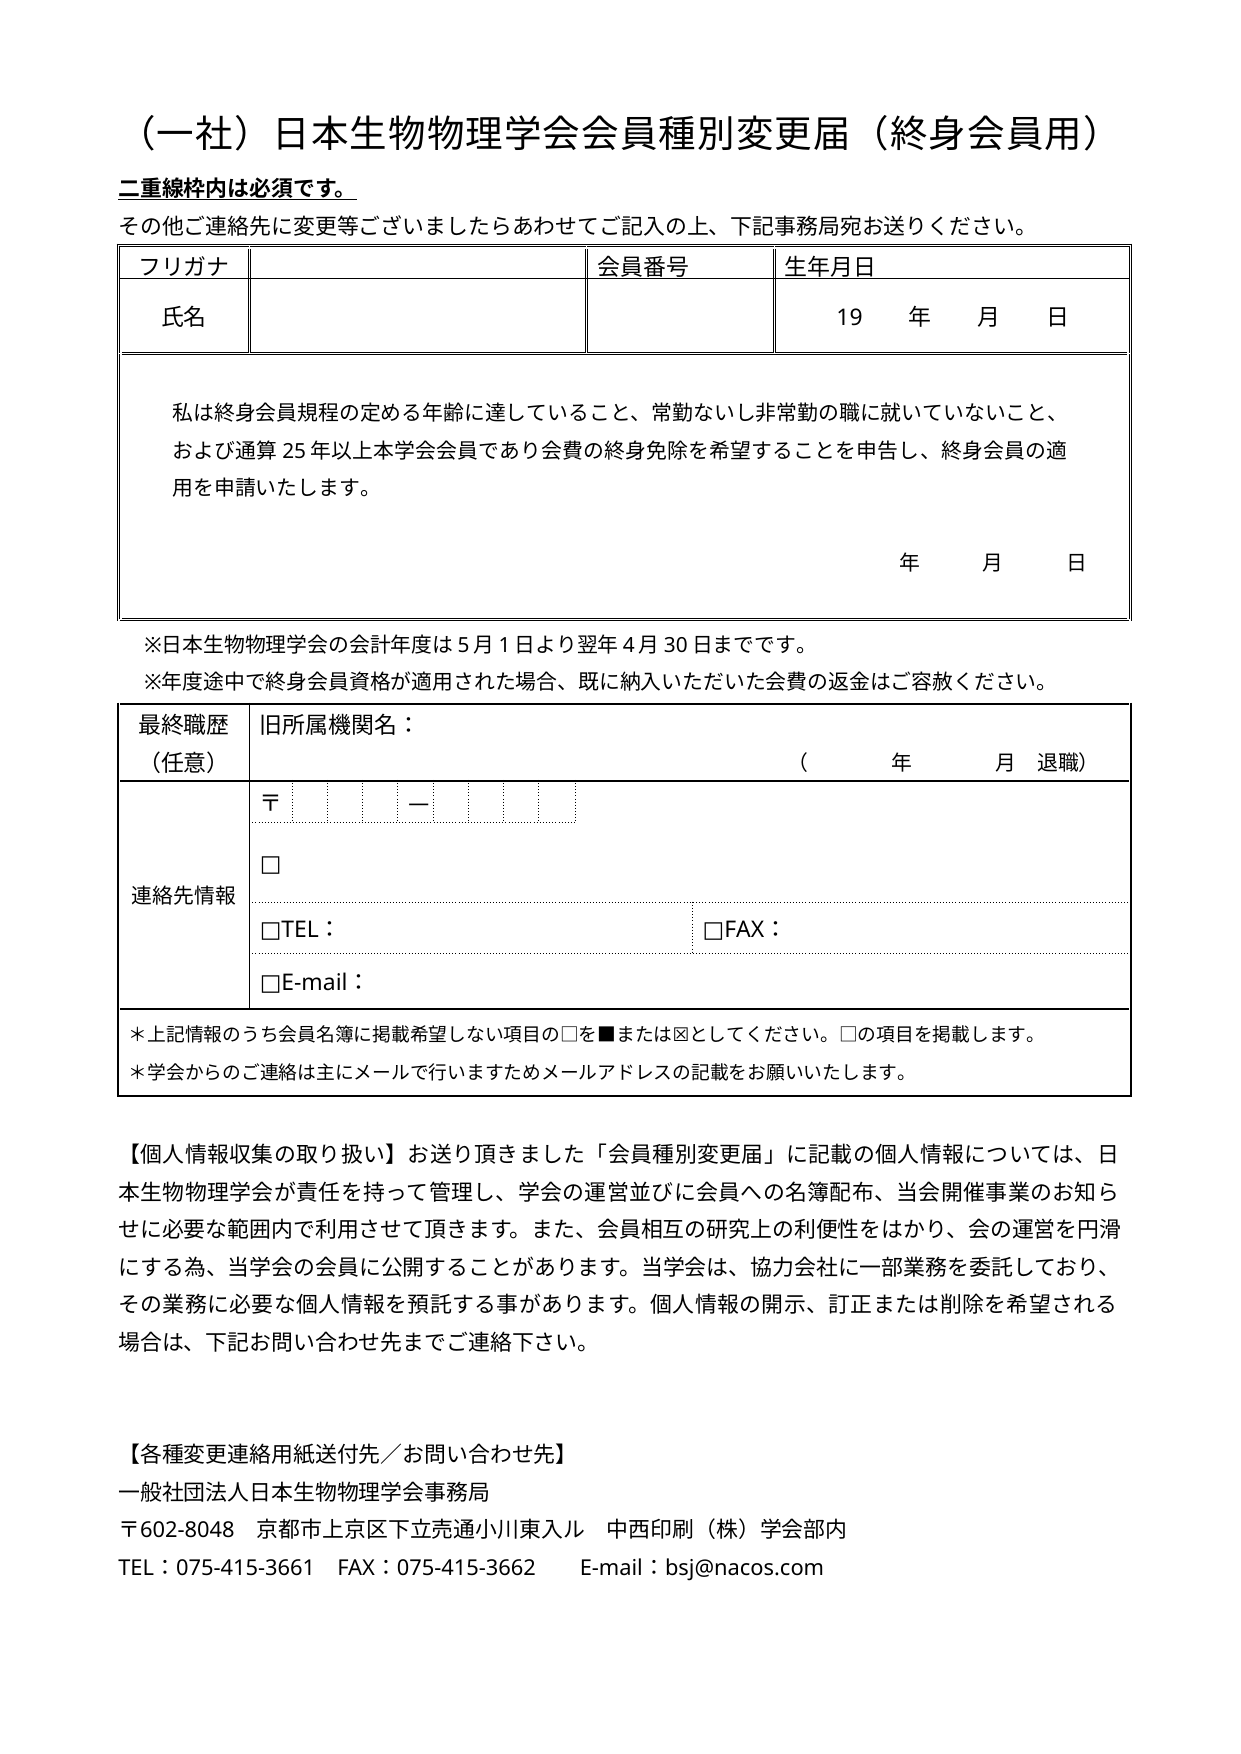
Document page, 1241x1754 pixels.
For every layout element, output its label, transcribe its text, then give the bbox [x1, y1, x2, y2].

table_header 生年月日 [774, 247, 1129, 278]
table_cell [251, 279, 585, 352]
table_cell 私は終身会員規程の定める年齢に達していること、常勤ないし非常勤の職に就いていないこと、および通算25年以上本学会会員であり会費の終身免除を希望することを申告し、終身会員の適用を申請いたします。 年 月 日 [118, 352, 1131, 618]
table_cell ＊上記情報のうち会員名簿に掲載希望しない項目の□を■または☒としてください。□の項目を掲載します。 ＊学会からのご連絡は主にメールで行いますためメールアドレスの記載をお願いいたします。 [119, 1008, 1130, 1095]
text その他ご連絡先に変更等ございましたらあわせてご記入の上、下記事務局宛お送りください。 [118, 206, 1122, 243]
table_cell [363, 782, 398, 822]
table_header [249, 245, 587, 278]
table_cell ※日本生物物理学会の会計年度は5月1日より翌年4月30日までです。 ※年度途中で終身会員資格が適用された場合、既に納入いただいた会費の返金はご容赦ください。 [118, 618, 1131, 703]
table_cell 19 年 月 日 [776, 279, 1129, 352]
table_cell [539, 782, 575, 822]
table_cell [588, 279, 773, 352]
table_cell ― [398, 782, 433, 822]
table_cell 最終職歴 （任意） [119, 703, 249, 780]
table_cell 〒 [250, 782, 292, 822]
table_cell 連絡先情報 [119, 780, 249, 1008]
table_cell [328, 782, 363, 822]
table_cell 氏名 [120, 279, 248, 352]
table_cell □E-mail： [250, 953, 1130, 1008]
text 【個人情報収集の取り扱い】お送り頂きました「会員種別変更届」に記載の個人情報については、日本生物物理学会が責任を持って管理し、学会の運営並びに会員への名簿配布、当会開催事業のお知らせに必要な範囲内で利用させて頂きます。また、会員相互の研究上の利便性をはかり、会の運営を円滑にする為、当学会の会員に公開することがあります。当学会は、協力会社に一部業務を委託しており、その業務に必要な個人情報を預託する事があります。個人情報の開示、訂正または削除を希望される場合は、下記お問い合わせ先までご連絡下さい。 [118, 1134, 1122, 1359]
table_cell [468, 782, 503, 822]
table_header 会員番号 [587, 247, 774, 278]
text 二重線枠内は必須です。 [118, 168, 1122, 206]
table_cell □TEL： [250, 902, 692, 953]
text （一社）日本生物物理学会会員種別変更届（終身会員用） [118, 93, 1122, 168]
table_cell [504, 782, 539, 822]
text 一般社団法人日本生物物理学会事務局 [118, 1472, 1122, 1509]
table_cell [575, 780, 1130, 822]
table_header フリガナ [120, 247, 249, 278]
text 〒602-8048 京都市上京区下立売通小川東入ル 中西印刷（株）学会部内 [118, 1509, 1043, 1547]
table_cell [433, 782, 468, 822]
table_cell 旧所属機関名： （ 年 月 退職） [250, 703, 1130, 780]
table_cell □ [250, 822, 1130, 902]
table_cell [292, 782, 327, 822]
text 【各種変更連絡用紙送付先／お問い合わせ先】 [118, 1434, 1122, 1472]
text TEL：075-415-3661 FAX：075-415-3662 E-mail：bsj@nacos.com [118, 1547, 1043, 1584]
table_cell □FAX： [692, 902, 1130, 953]
